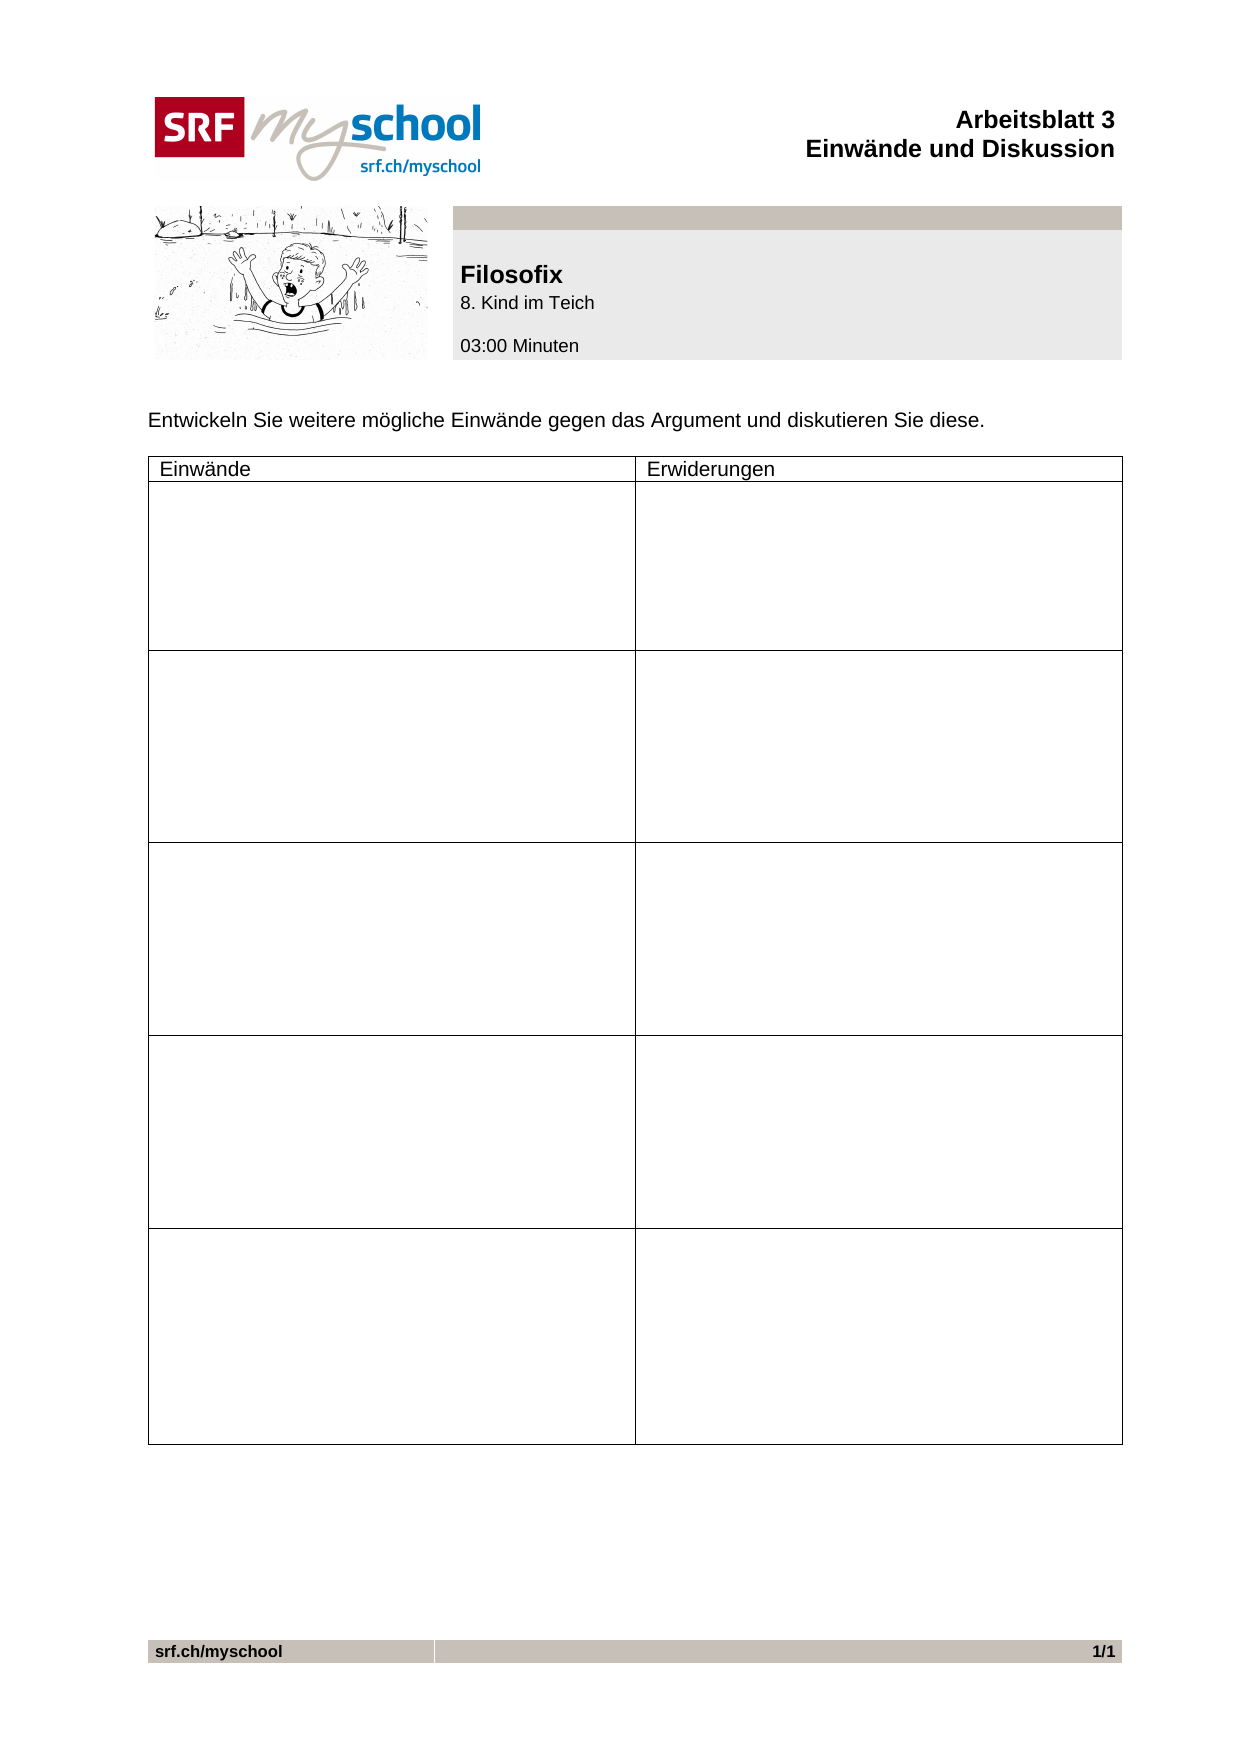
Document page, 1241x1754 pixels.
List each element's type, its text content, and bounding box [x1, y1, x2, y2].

table_cell [636, 843, 1122, 1035]
table_cell [636, 1036, 1122, 1228]
table_header Einwände [149, 457, 635, 481]
table_cell [149, 651, 635, 842]
table_header Erwiderungen [636, 457, 1122, 481]
table_cell [149, 482, 635, 649]
picture [154, 97, 480, 181]
table_cell [636, 1229, 1122, 1444]
text Entwickeln Sie weitere mögliche Einwände gegen das Argument und diskutieren Sie diese. [148, 408, 1093, 432]
table_cell [149, 1229, 635, 1444]
table_cell [149, 843, 635, 1035]
table_cell [636, 482, 1122, 649]
picture [154, 206, 428, 360]
table_cell [636, 651, 1122, 842]
table_cell [149, 1036, 635, 1228]
